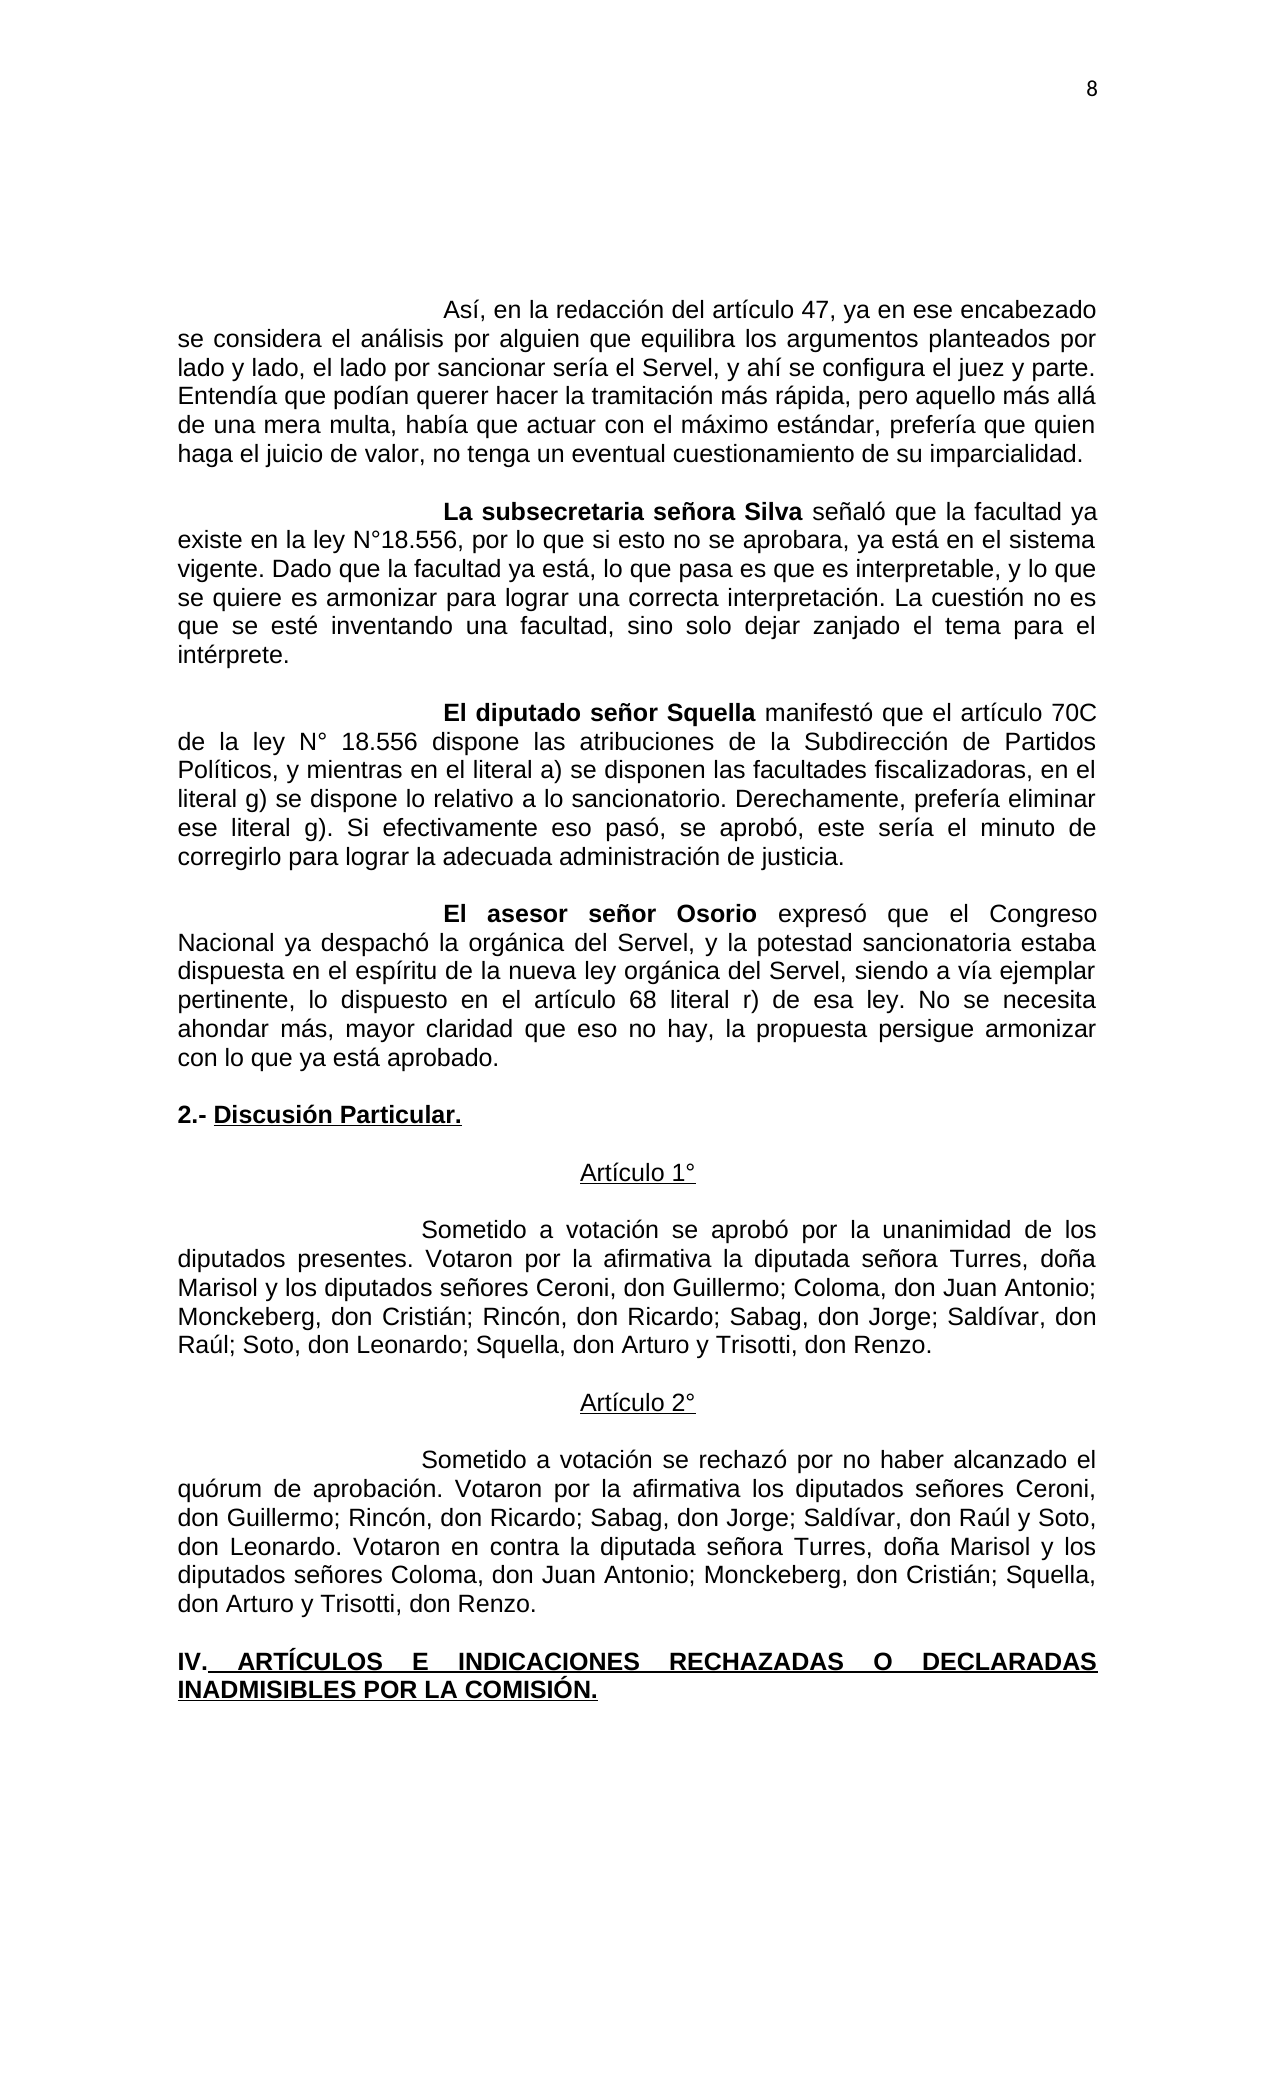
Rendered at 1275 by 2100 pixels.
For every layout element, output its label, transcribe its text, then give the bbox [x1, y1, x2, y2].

text Artículo 1° [177, 1158, 1098, 1187]
text El asesor señor Osorio expresó que el Congreso Nacional ya despachó la orgánica del Servel, y la potestad sancionatoria estaba dispuesta en el espíritu de la nueva ley orgánica del Servel, siendo a vía ejemplar pertinente, lo dispuesto en el artículo 68 literal r) de esa ley. No se necesita ahondar más, mayor claridad que eso no hay, la propuesta persigue armonizar con lo que ya está aprobado. [177, 899, 1098, 1072]
text El diputado señor Squella manifestó que el artículo 70C de la ley N° 18.556 dispone las atribuciones de la Subdirección de Partidos Políticos, y mientras en el literal a) se disponen las facultades fiscalizadoras, en el literal g) se dispone lo relativo a lo sancionatorio. Derechamente, prefería eliminar ese literal g). Si efectivamente eso pasó, se aprobó, este sería el minuto de corregirlo para lograr la adecuada administración de justicia. [177, 698, 1098, 870]
text Artículo 2° [177, 1388, 1098, 1417]
text Sometido a votación se rechazó por no haber alcanzado el quórum de aprobación. Votaron por la afirmativa los diputados señores Ceroni, don Guillermo; Rincón, don Ricardo; Sabag, don Jorge; Saldívar, don Raúl y Soto, don Leonardo. Votaron en contra la diputada señora Turres, doña Marisol y los diputados señores Coloma, don Juan Antonio; Monckeberg, don Cristián; Squella, don Arturo y Trisotti, don Renzo. [177, 1445, 1098, 1618]
text Sometido a votación se aprobó por la unanimidad de los diputados presentes. Votaron por la afirmativa la diputada señora Turres, doña Marisol y los diputados señores Ceroni, don Guillermo; Coloma, don Juan Antonio; Monckeberg, don Cristián; Rincón, don Ricardo; Sabag, don Jorge; Saldívar, don Raúl; Soto, don Leonardo; Squella, don Arturo y Trisotti, don Renzo. [177, 1215, 1098, 1359]
text 2.- Discusión Particular. [177, 1100, 1098, 1129]
text IV. ARTÍCULOS E INDICACIONES RECHAZADAS O DECLARADAS INADMISIBLES POR LA COMISIÓN. [177, 1647, 1098, 1704]
text La subsecretaria señora Silva señaló que la facultad ya existe en la ley N°18.556, por lo que si esto no se aprobara, ya está en el sistema vigente. Dado que la facultad ya está, lo que pasa es que es interpretable, y lo que se quiere es armonizar para lograr una correcta interpretación. La cuestión no es que se esté inventando una facultad, sino solo dejar zanjado el tema para el intérprete. [177, 497, 1098, 669]
text Así, en la redacción del artículo 47, ya en ese encabezado se considera el análisis por alguien que equilibra los argumentos planteados por lado y lado, el lado por sancionar sería el Servel, y ahí se configura el juez y parte. Entendía que podían querer hacer la tramitación más rápida, pero aquello más allá de una mera multa, había que actuar con el máximo estándar, prefería que quien haga el juicio de valor, no tenga un eventual cuestionamiento de su imparcialidad. [177, 295, 1098, 468]
